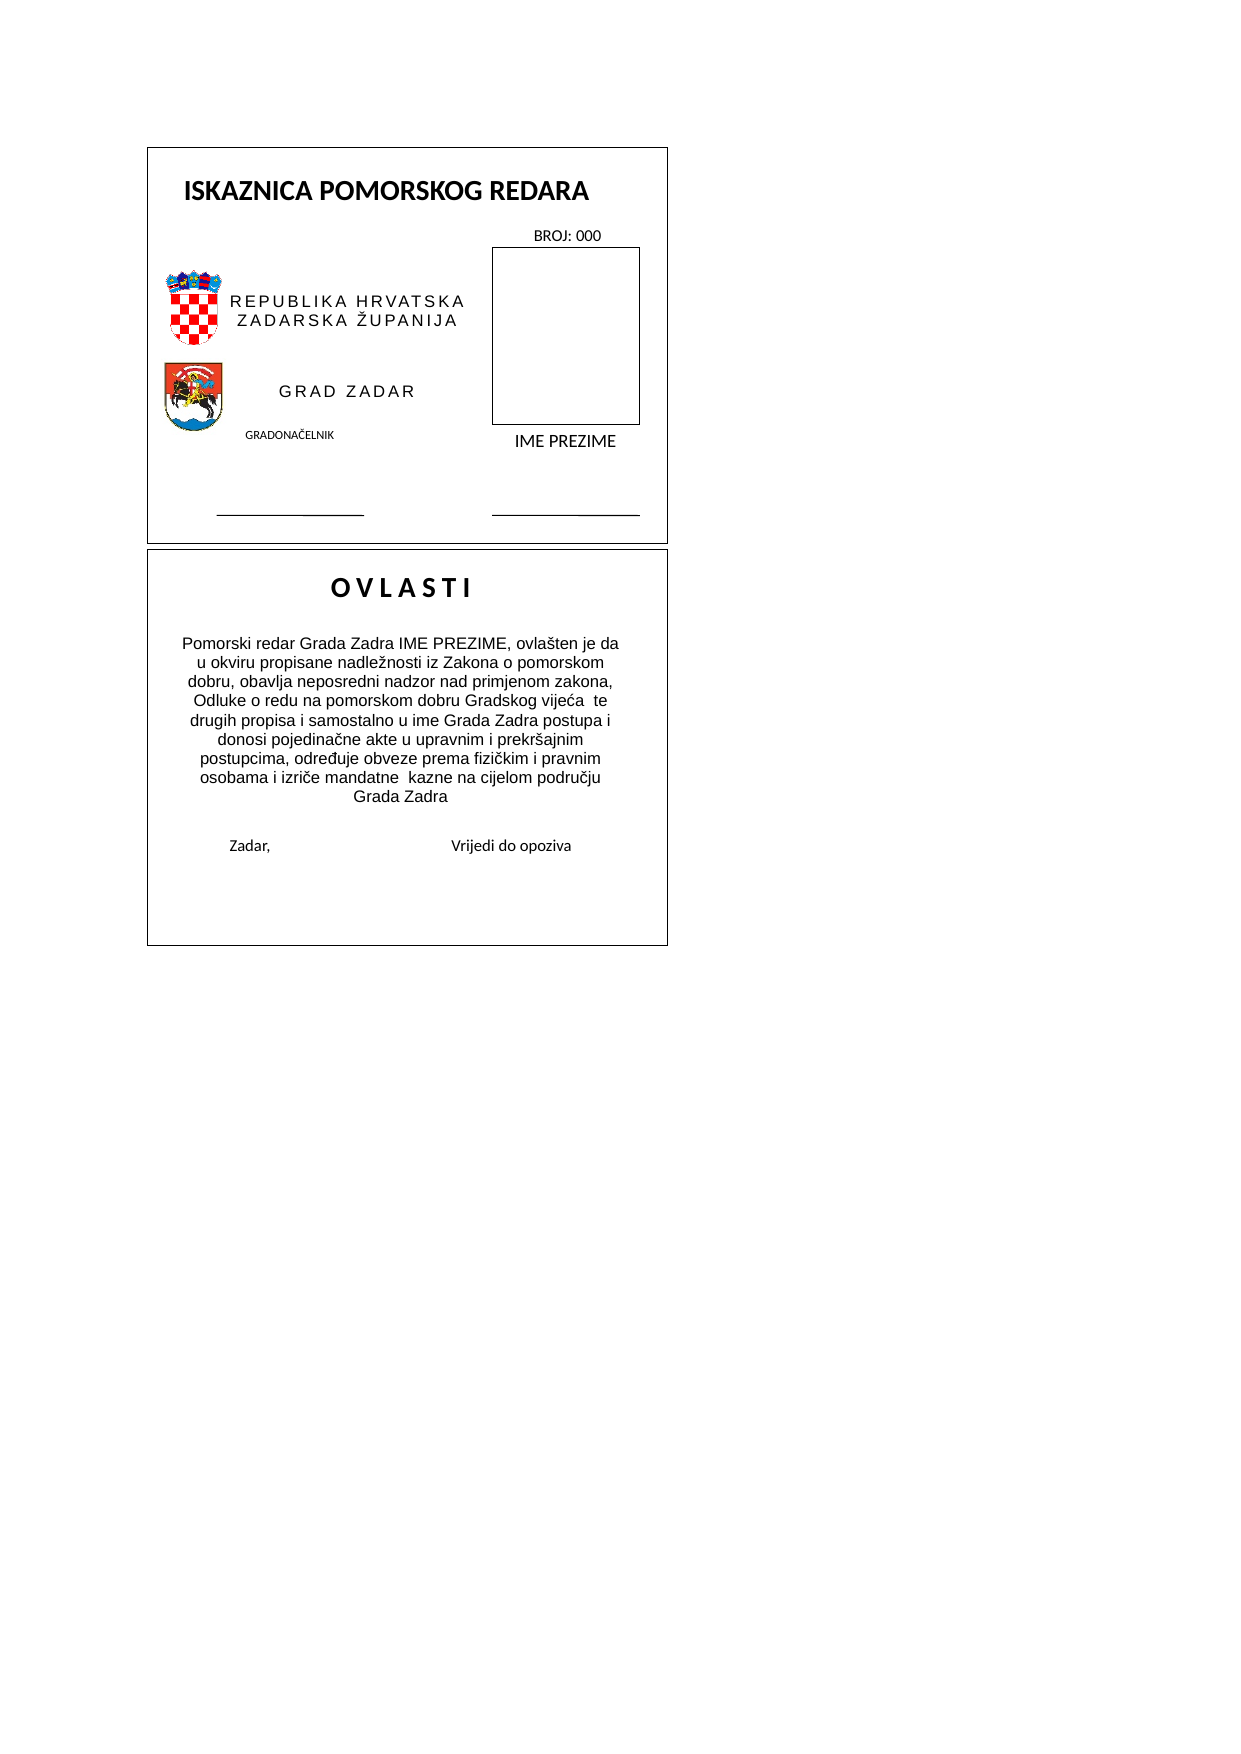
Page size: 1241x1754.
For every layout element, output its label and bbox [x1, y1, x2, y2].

picture [165, 270, 222, 345]
picture [160, 358, 227, 435]
